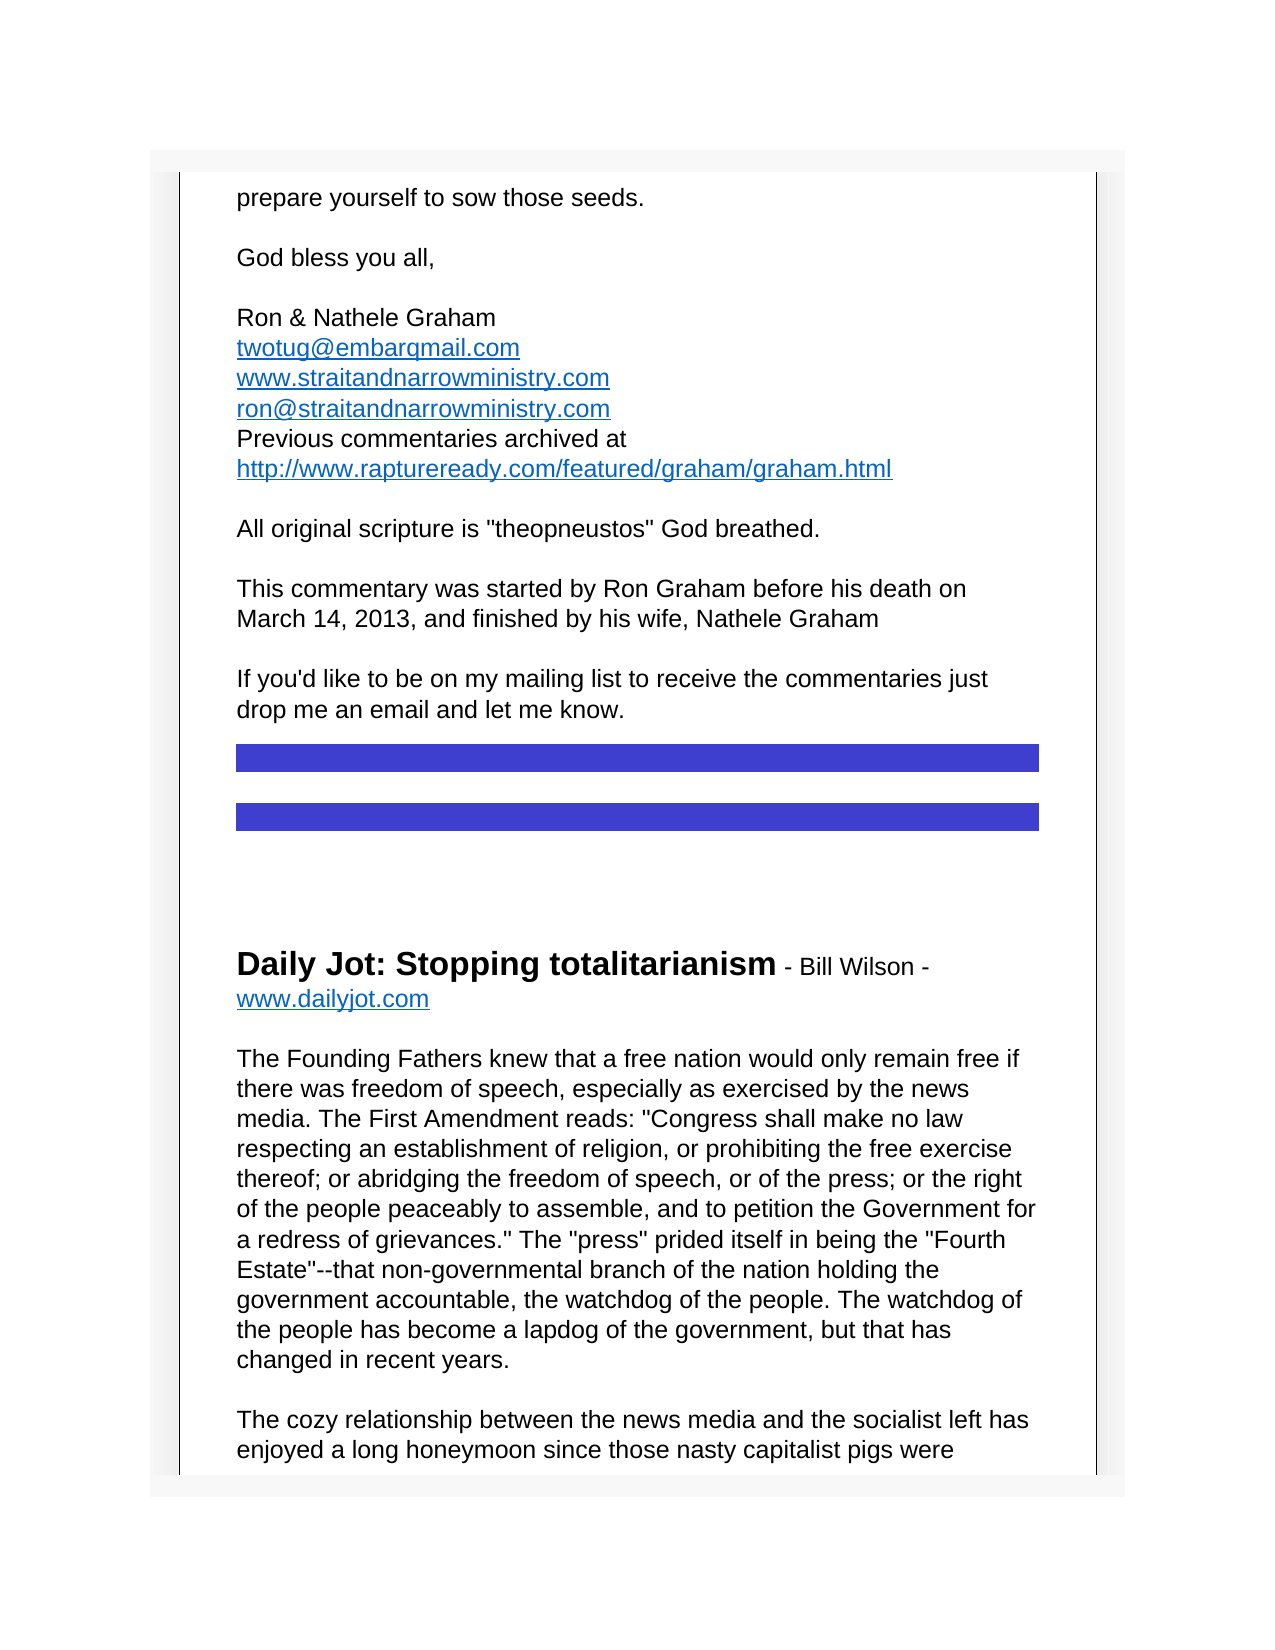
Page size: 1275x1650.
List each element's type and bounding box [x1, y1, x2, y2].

table_header [150, 150, 1125, 1497]
